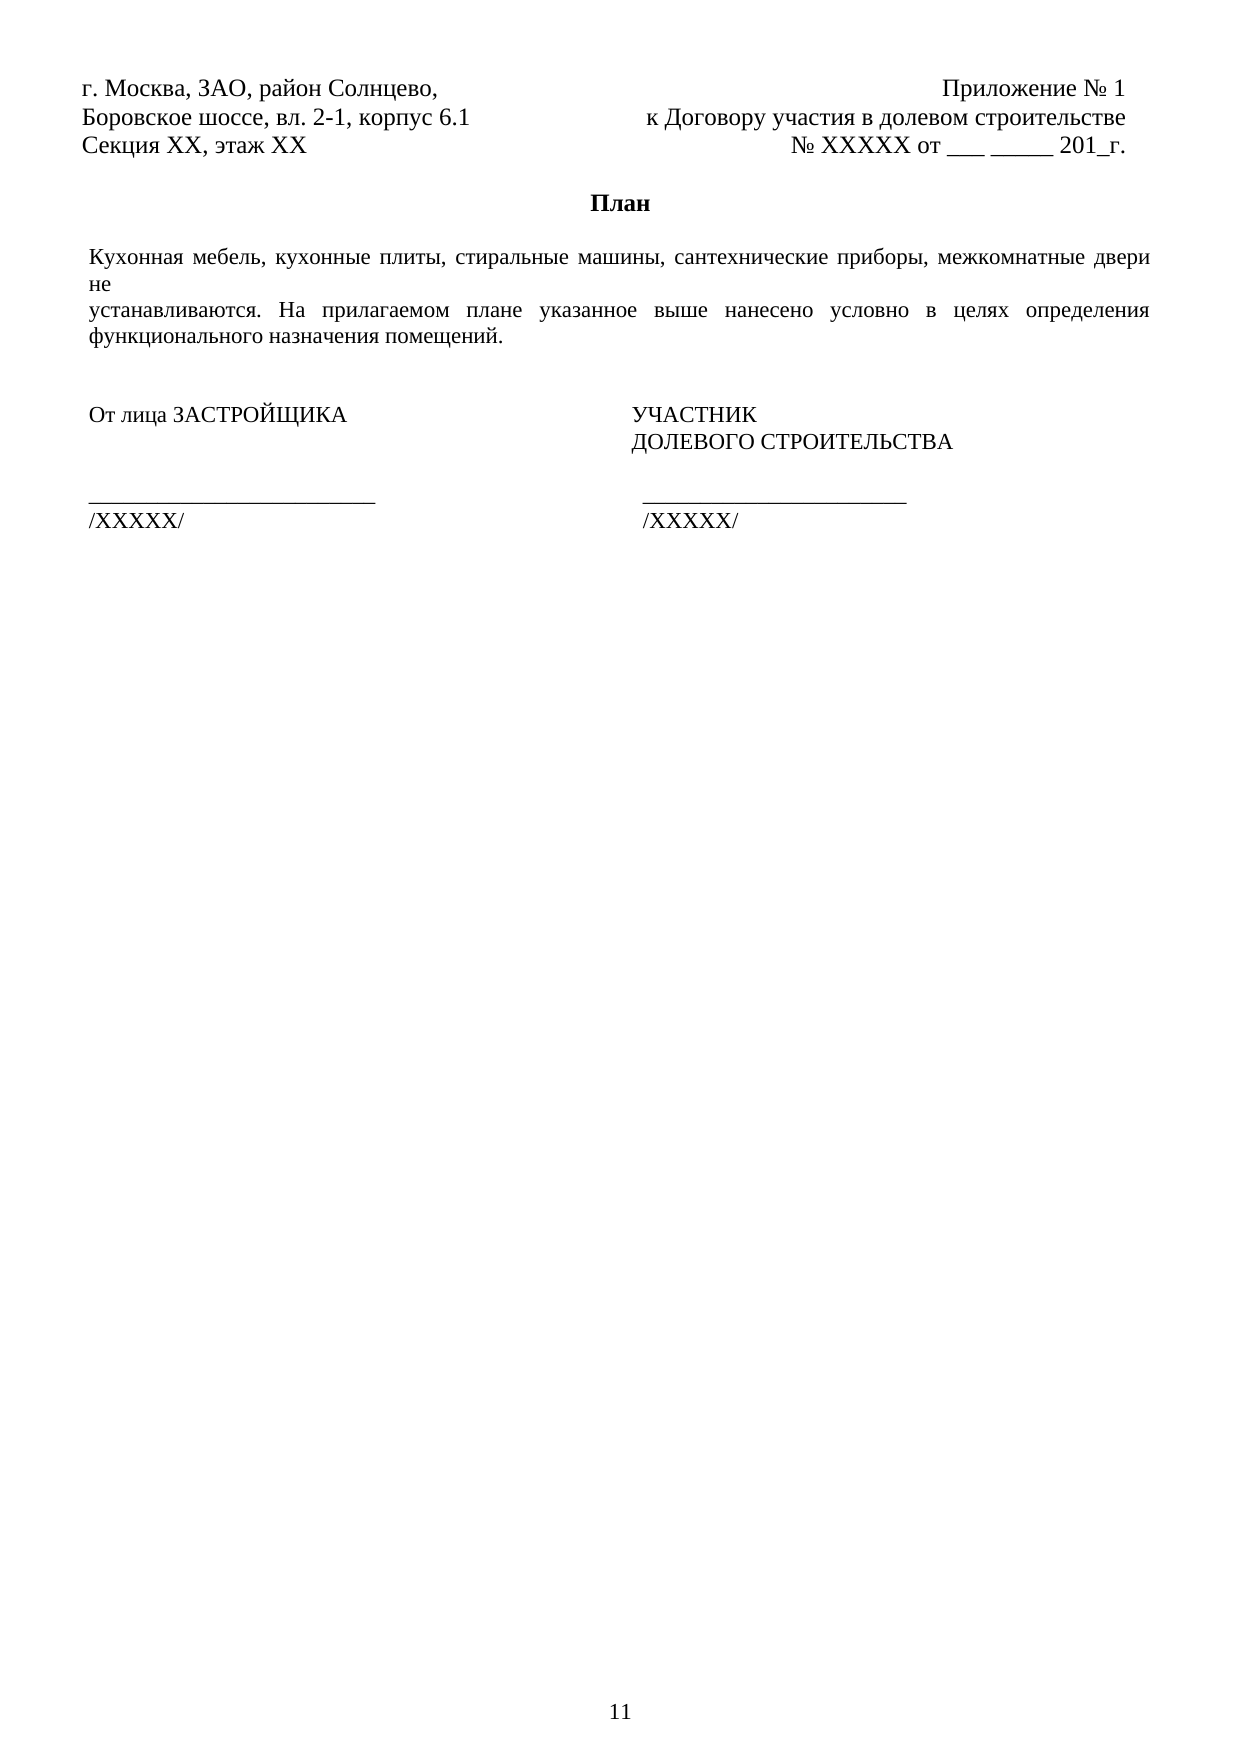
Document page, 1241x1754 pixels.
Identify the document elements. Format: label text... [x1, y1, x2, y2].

table_header От лица ЗАСТРОЙЩИКА _________________________ /ХХХХХ/ [89, 401, 620, 559]
table_header г. Москва, ЗАО, район Солнцево, Боровское шоссе, вл. 2-1, корпус 6.1 Секция ХХ, этаж ХХ [70, 73, 620, 159]
text устанавливаются. На прилагаемом плане указанное выше нанесено условно в целях определения функционального назначения помещений. [89, 296, 1152, 349]
text Кухонная мебель, кухонные плиты, стиральные машины, сантехнические приборы, межкомнатные двери не [89, 217, 1152, 296]
text План [89, 188, 1152, 217]
table_header Приложение № 1 к Договору участия в долевом строительстве № ХХХХХ от ___ _____ 201_г. [620, 73, 1137, 159]
table_header УЧАСТНИК ДОЛЕВОГО СТРОИТЕЛЬСТВА [620, 401, 1122, 559]
